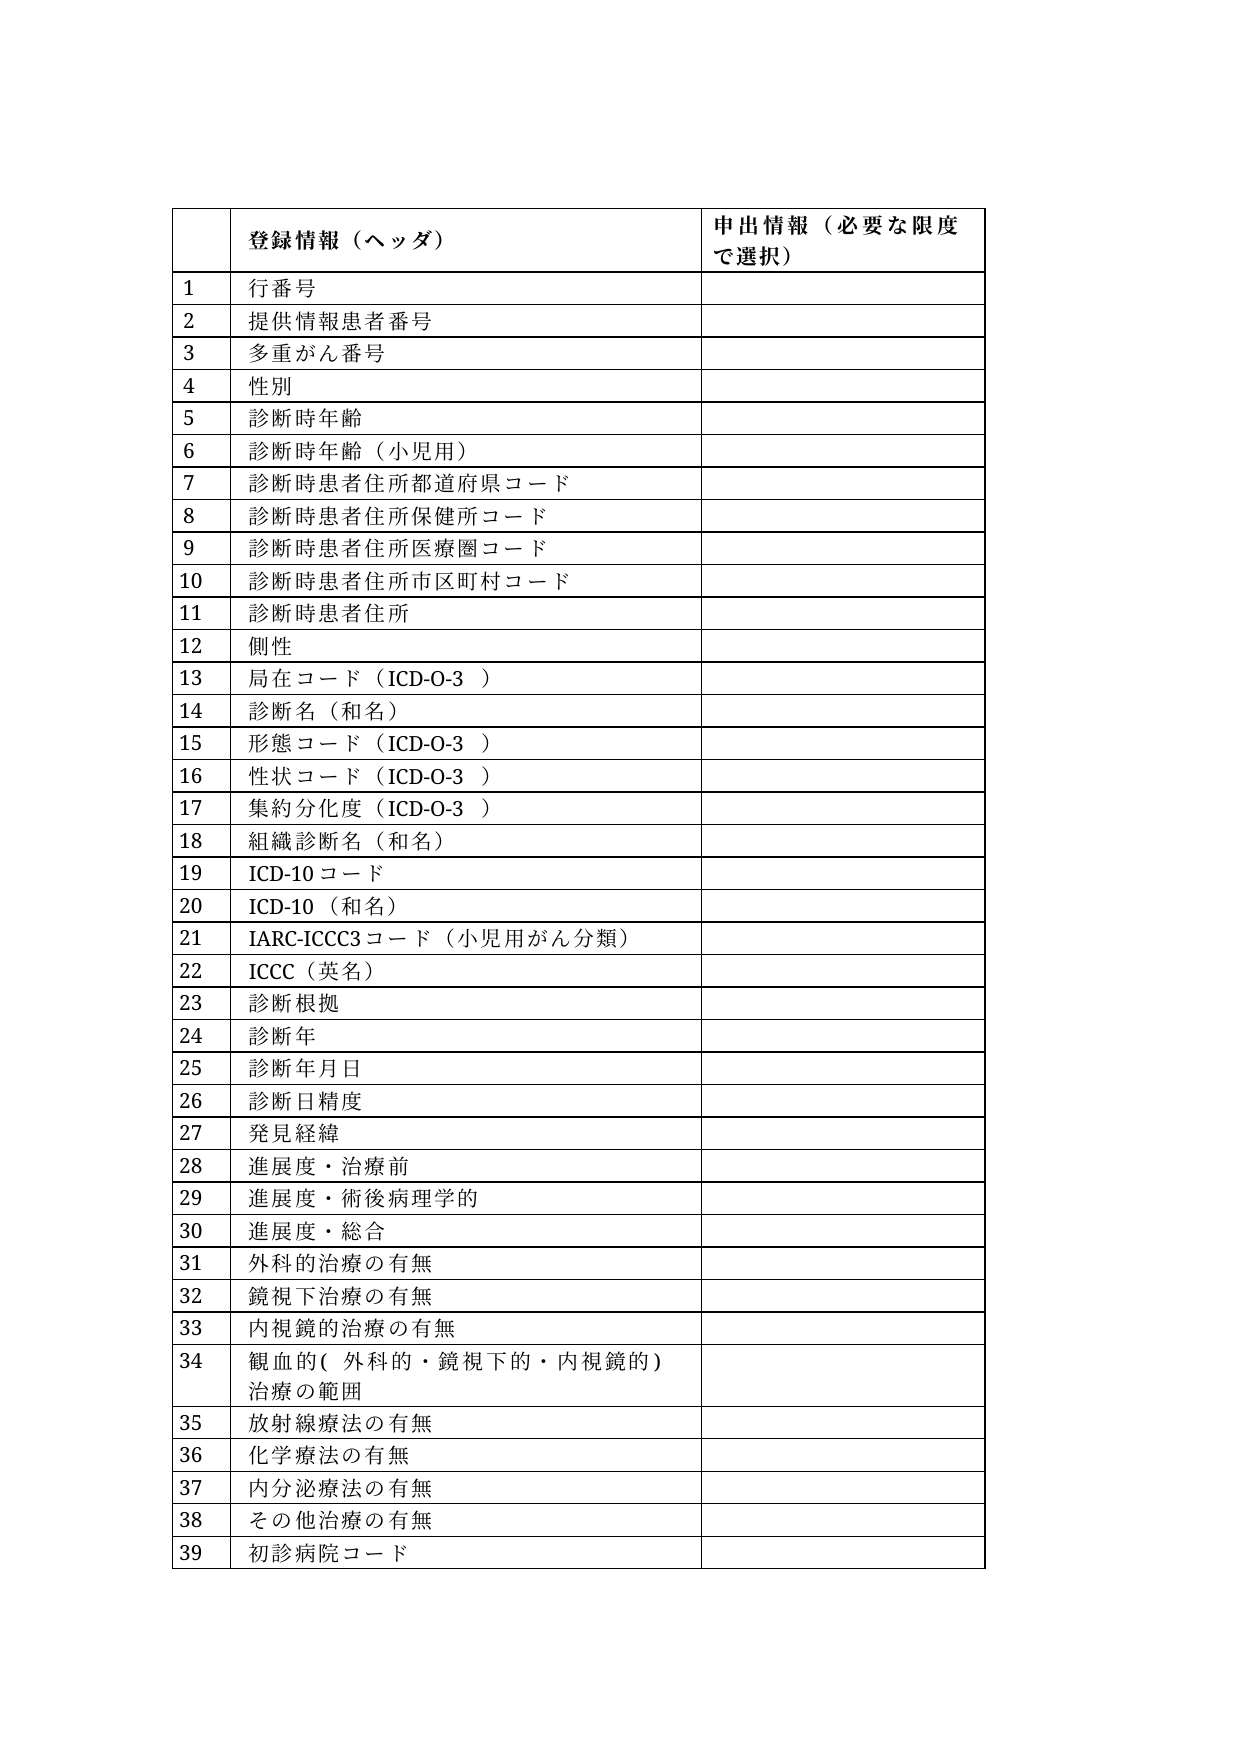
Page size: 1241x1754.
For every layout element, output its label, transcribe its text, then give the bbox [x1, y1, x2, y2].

table_cell 局在コード（ICD-O-3） [231, 663, 701, 694]
table_cell [702, 435, 984, 466]
table_cell 診断時患者住所市区町村コード [231, 565, 701, 596]
table_cell 内分泌療法の有無 [231, 1472, 701, 1503]
table_cell [702, 598, 984, 629]
table_cell [702, 338, 984, 369]
table_cell 34 [173, 1345, 230, 1406]
table_cell 鏡視下治療の有無 [231, 1280, 701, 1311]
table_cell IARC-ICCC3コード（小児用がん分類） [231, 923, 701, 954]
table_cell [702, 468, 984, 499]
table_cell 16 [173, 760, 230, 791]
table_cell [702, 1085, 984, 1116]
table_cell 4 [173, 370, 230, 401]
table_cell 観血的(外科的・鏡視下的・内視鏡的)治療の範囲 [231, 1345, 701, 1406]
table_cell 17 [173, 793, 230, 824]
table_cell 組織診断名（和名） [231, 825, 701, 856]
table_cell 24 [173, 1020, 230, 1051]
table_cell [702, 663, 984, 694]
table_cell 側性 [231, 630, 701, 661]
table_cell 9 [173, 533, 230, 564]
table_cell 診断年 [231, 1020, 701, 1051]
table_cell [702, 565, 984, 596]
table_cell 診断根拠 [231, 988, 701, 1019]
table_cell [702, 825, 984, 856]
table_cell 化学療法の有無 [231, 1439, 701, 1471]
table_cell 18 [173, 825, 230, 856]
table_cell 初診病院コード [231, 1537, 701, 1568]
table_cell 23 [173, 988, 230, 1019]
table_cell 2 [173, 305, 230, 336]
table_header 登録情報（ヘッダ） [231, 209, 701, 271]
table_cell 多重がん番号 [231, 338, 701, 369]
table_cell ICD-10コード [231, 858, 701, 889]
table_cell [702, 858, 984, 889]
table_cell 放射線療法の有無 [231, 1407, 701, 1438]
table_cell ICCC（英名） [231, 955, 701, 986]
table_cell 25 [173, 1053, 230, 1084]
table_cell 性状コード（ICD-O-3） [231, 760, 701, 791]
table_cell [702, 305, 984, 336]
table_cell [702, 1472, 984, 1503]
table_cell 診断時患者住所保健所コード [231, 500, 701, 531]
table_cell [702, 1053, 984, 1084]
table_cell 28 [173, 1150, 230, 1181]
table_cell 行番号 [231, 273, 701, 304]
table_cell [702, 1280, 984, 1311]
table_cell [702, 370, 984, 401]
table_cell 性別 [231, 370, 701, 401]
table_cell 診断時年齢 [231, 403, 701, 434]
table_cell 35 [173, 1407, 230, 1438]
table_cell 8 [173, 500, 230, 531]
table_cell [702, 1407, 984, 1438]
table_cell [702, 760, 984, 791]
table_cell [702, 1537, 984, 1568]
table_cell [702, 695, 984, 726]
table_cell [702, 1345, 984, 1406]
table_cell [702, 1215, 984, 1246]
table_cell 診断日精度 [231, 1085, 701, 1116]
table_cell 21 [173, 923, 230, 954]
table_cell [702, 728, 984, 759]
table_cell 進展度・術後病理学的 [231, 1183, 701, 1214]
table_cell [702, 793, 984, 824]
table_cell 38 [173, 1504, 230, 1536]
table_cell [702, 1248, 984, 1279]
table_header 申出情報（必要な限度で選択） [702, 209, 984, 271]
table_cell [702, 988, 984, 1019]
table_cell 進展度・治療前 [231, 1150, 701, 1181]
table_cell [702, 923, 984, 954]
table_cell 22 [173, 955, 230, 986]
table_cell [702, 890, 984, 921]
table_cell 36 [173, 1439, 230, 1471]
table_cell [702, 403, 984, 434]
table_cell 集約分化度（ICD-O-3） [231, 793, 701, 824]
table_cell 診断時患者住所 [231, 598, 701, 629]
table_cell 11 [173, 598, 230, 629]
table_cell 27 [173, 1118, 230, 1149]
table_cell [702, 1439, 984, 1471]
table_header [173, 209, 230, 271]
table_cell 14 [173, 695, 230, 726]
table_cell 形態コード（ICD-O-3） [231, 728, 701, 759]
table_cell 39 [173, 1537, 230, 1568]
table_cell [702, 630, 984, 661]
table_cell 診断年月日 [231, 1053, 701, 1084]
table_cell 5 [173, 403, 230, 434]
table_cell 37 [173, 1472, 230, 1503]
table_cell [702, 500, 984, 531]
table_cell [702, 1150, 984, 1181]
table_cell [702, 1313, 984, 1344]
table_cell [702, 1020, 984, 1051]
table_cell 内視鏡的治療の有無 [231, 1313, 701, 1344]
table_cell [702, 1118, 984, 1149]
table_cell [702, 1183, 984, 1214]
table_cell 7 [173, 468, 230, 499]
table_cell 6 [173, 435, 230, 466]
table_cell 15 [173, 728, 230, 759]
table_cell 20 [173, 890, 230, 921]
table_cell [702, 955, 984, 986]
table_cell 外科的治療の有無 [231, 1248, 701, 1279]
table_cell 30 [173, 1215, 230, 1246]
table_cell 診断名（和名） [231, 695, 701, 726]
table_cell 1 [173, 273, 230, 304]
table_cell 19 [173, 858, 230, 889]
table_cell 33 [173, 1313, 230, 1344]
table_cell 提供情報患者番号 [231, 305, 701, 336]
table_cell [702, 1504, 984, 1536]
table_cell 29 [173, 1183, 230, 1214]
table_cell 進展度・総合 [231, 1215, 701, 1246]
table_cell ICD-10（和名） [231, 890, 701, 921]
table_cell 診断時患者住所医療圏コード [231, 533, 701, 564]
table_cell 32 [173, 1280, 230, 1311]
table_cell 10 [173, 565, 230, 596]
table_cell 診断時患者住所都道府県コード [231, 468, 701, 499]
table_cell 3 [173, 338, 230, 369]
table_cell 12 [173, 630, 230, 661]
table_cell 13 [173, 663, 230, 694]
table_cell 発見経緯 [231, 1118, 701, 1149]
table_cell 26 [173, 1085, 230, 1116]
table_cell 31 [173, 1248, 230, 1279]
table_cell [702, 273, 984, 304]
table_cell 診断時年齢（小児用） [231, 435, 701, 466]
table_cell [702, 533, 984, 564]
table_cell その他治療の有無 [231, 1504, 701, 1536]
